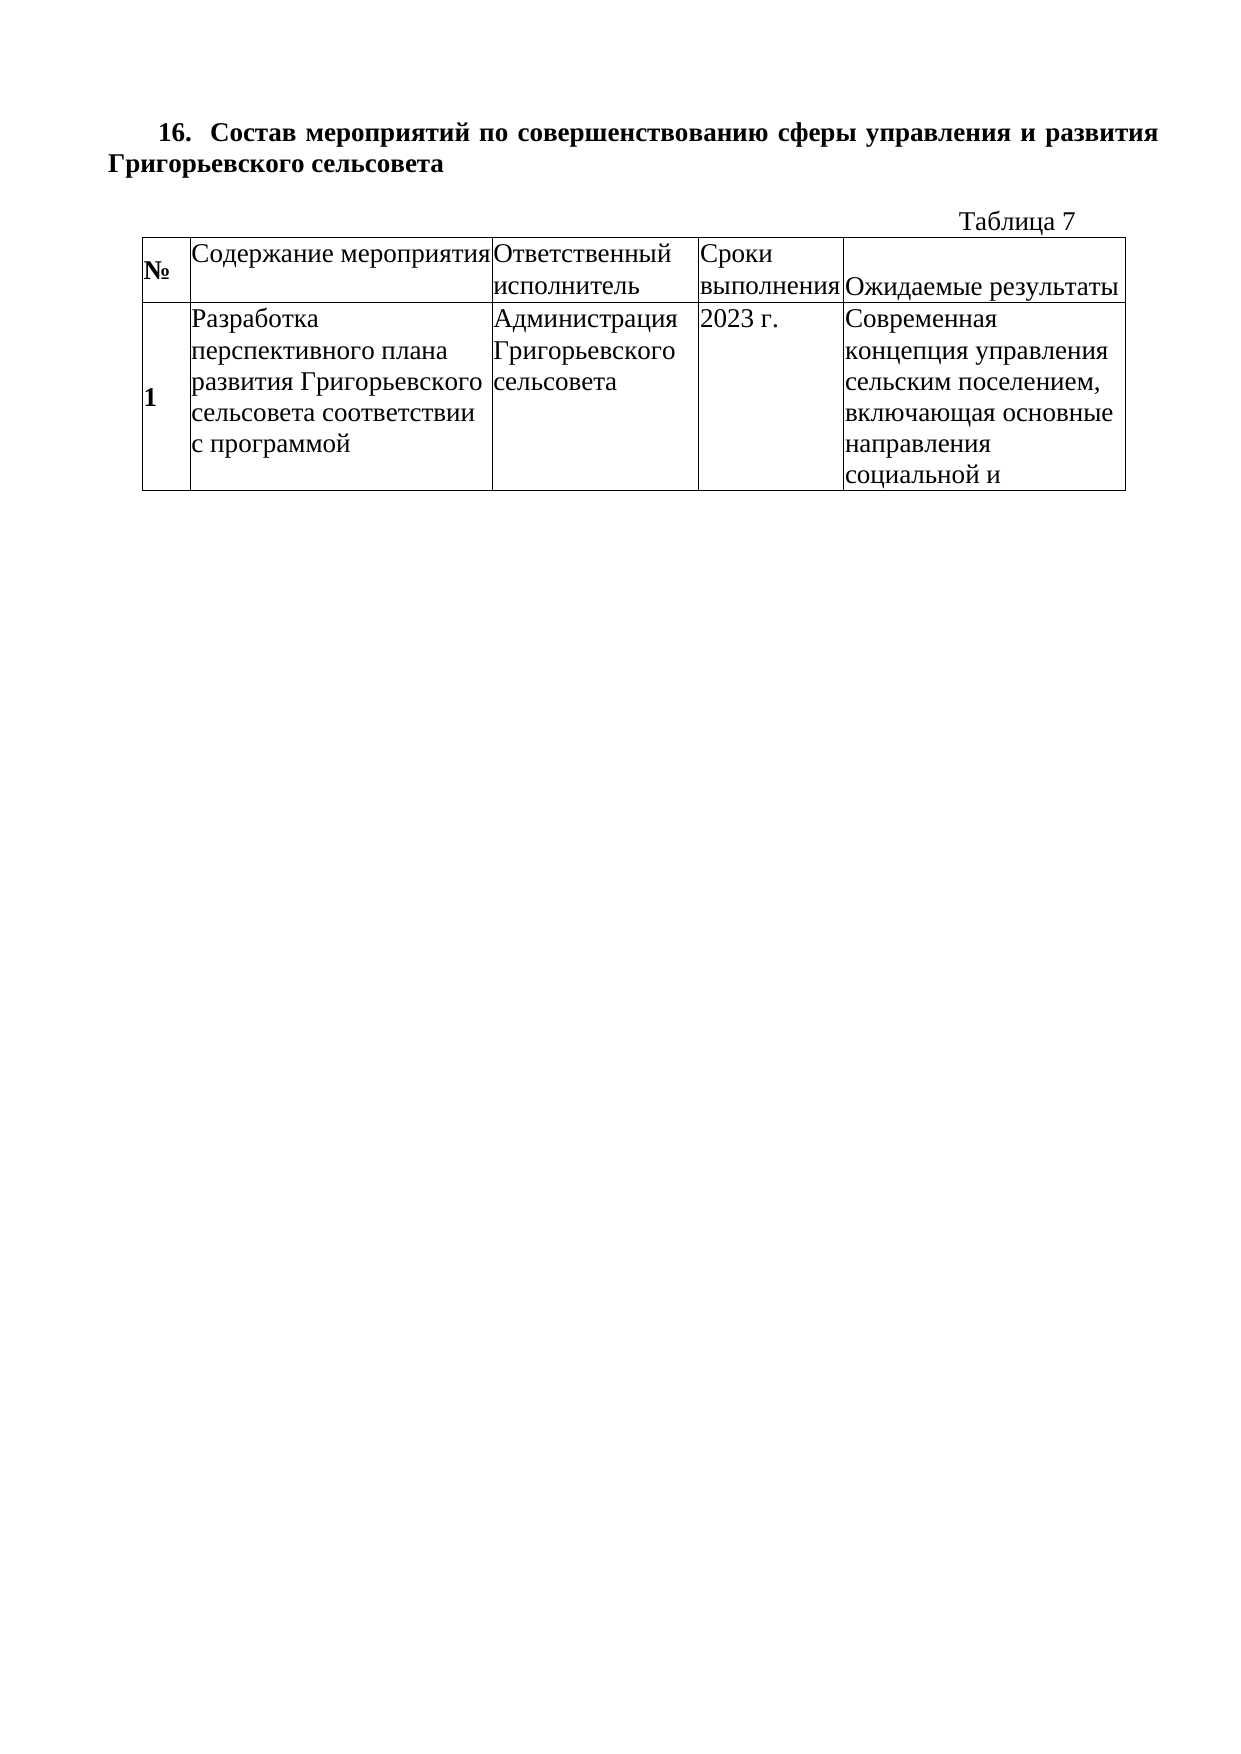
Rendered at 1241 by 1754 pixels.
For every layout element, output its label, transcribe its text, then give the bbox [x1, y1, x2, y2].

table_cell Администрация Григорьевского сельсовета [493, 303, 698, 490]
table_cell 1 [143, 303, 190, 490]
table_header Содержание мероприятия [191, 238, 492, 302]
table_header Ожидаемые результаты [844, 238, 1125, 302]
table_cell Разработка перспективного плана развития Григорьевского сельсовета соответствии с программой [191, 303, 492, 490]
table_header № [143, 238, 190, 302]
list Состав мероприятий по совершенствованию сферы управления и развития Григорьевского сельсовета [108, 116, 1159, 178]
table_header Сроки выполнения [699, 238, 843, 302]
table_header Ответственный исполнитель [493, 238, 698, 302]
table_cell Современная концепция управления сельским поселением, включающая основные направления социальной и [844, 303, 1125, 490]
text Таблица 7 [958, 205, 1159, 237]
table_cell 2023 г. [699, 303, 843, 490]
